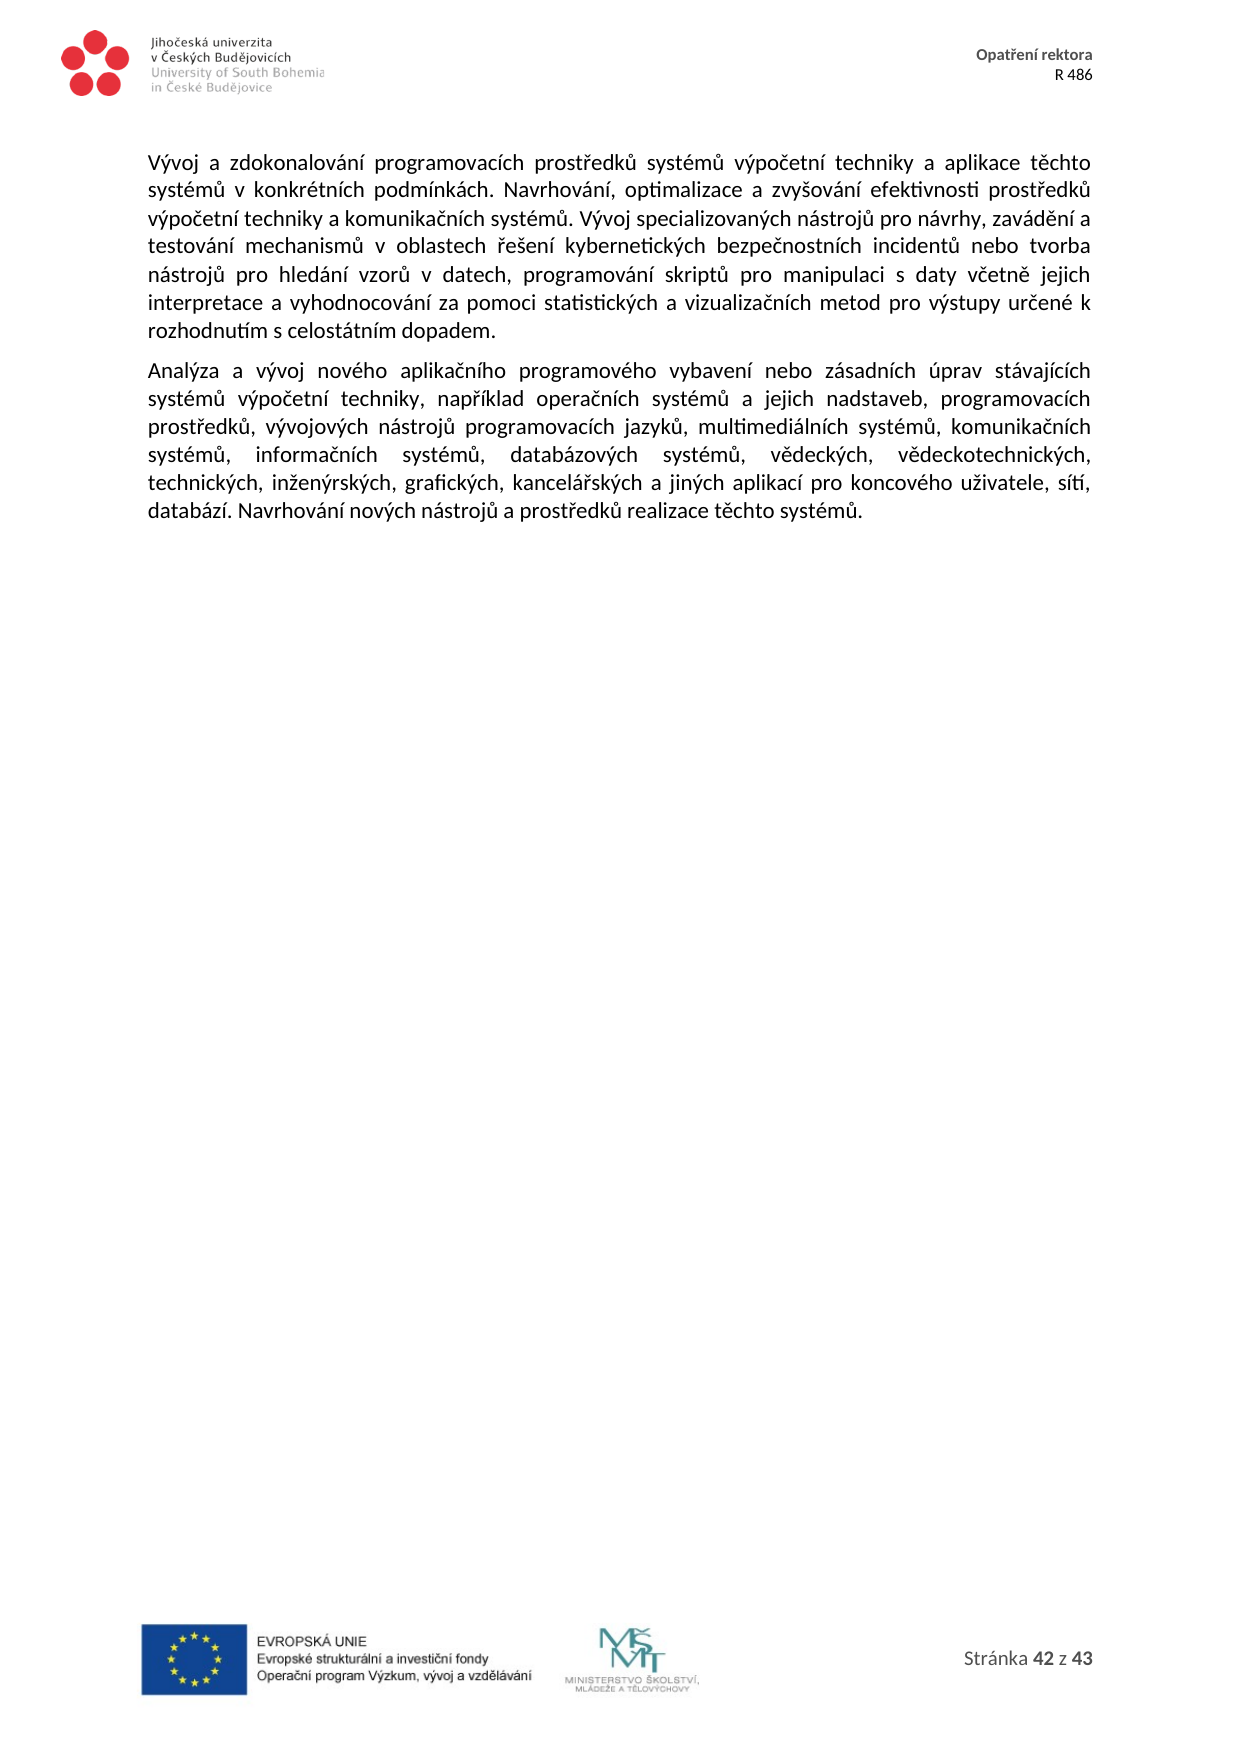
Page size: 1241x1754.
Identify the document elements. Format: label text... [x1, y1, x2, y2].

picture [61, 30, 325, 96]
text Analýza a vývoj nového aplikačního programového vybavení nebo zásadních úprav stávajících systémů výpočetní techniky, například operačních systémů a jejich nadstaveb, programovacích prostředků, vývojových nástrojů programovacích jazyků, multimediálních systémů, komunikačních systémů, informačních systémů, databázových systémů, vědeckých, vědeckotechnických, technických, inženýrských, grafických, kancelářských a jiných aplikací pro koncového uživatele, sítí, databází. Navrhování nových nástrojů a prostředků realizace těchto systémů. [148, 356, 1093, 524]
picture [104, 1590, 730, 1730]
text Vývoj a zdokonalování programovacích prostředků systémů výpočetní techniky a aplikace těchto systémů v konkrétních podmínkách. Navrhování, optimalizace a zvyšování efektivnosti prostředků výpočetní techniky a komunikačních systémů. Vývoj specializovaných nástrojů pro návrhy, zavádění a testování mechanismů v oblastech řešení kybernetických bezpečnostních incidentů nebo tvorba nástrojů pro hledání vzorů v datech, programování skriptů pro manipulaci s daty včetně jejich interpretace a vyhodnocování za pomoci statistických a vizualizačních metod pro výstupy určené k rozhodnutím s celostátním dopadem. [148, 148, 1093, 344]
